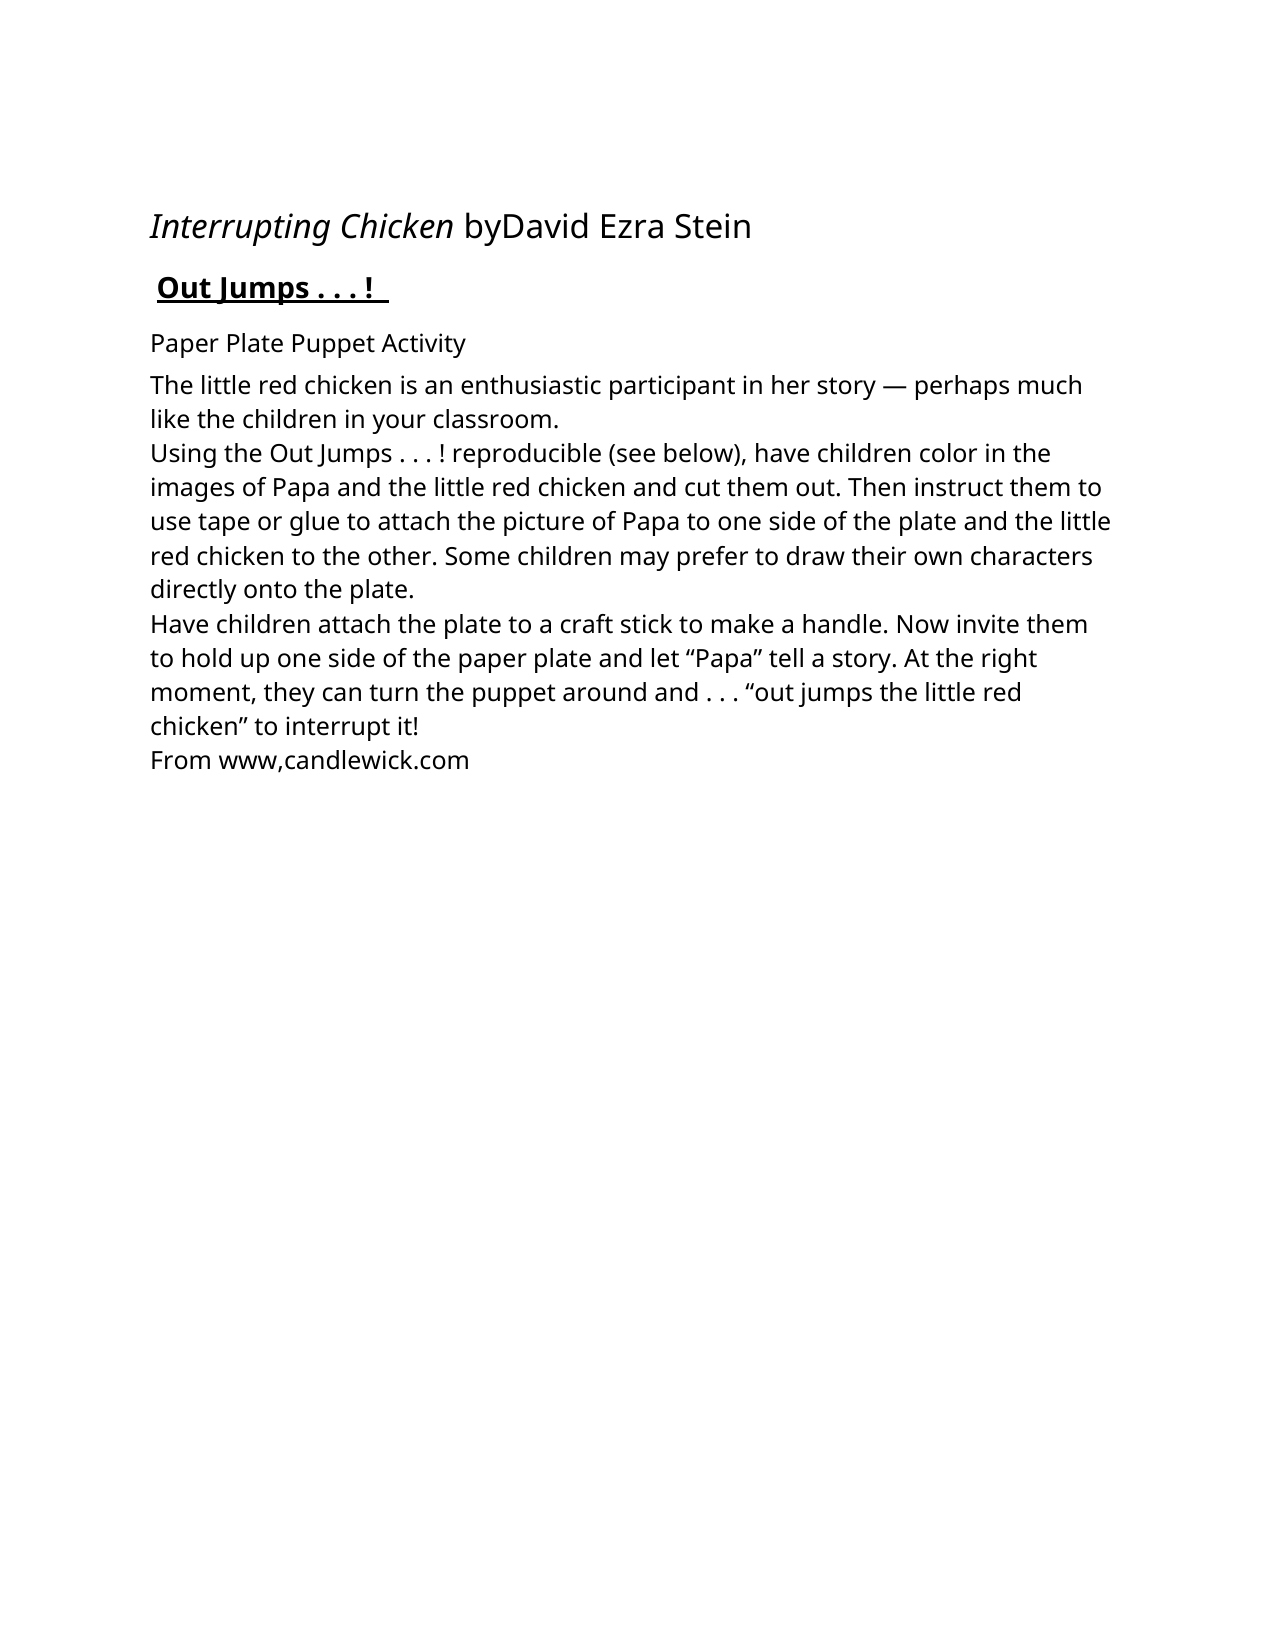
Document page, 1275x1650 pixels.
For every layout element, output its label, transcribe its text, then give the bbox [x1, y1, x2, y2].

text From www,candlewick.com [150, 742, 1092, 777]
text Have children attach the plate to a craft stick to make a handle. Now invite them to hold up one side of the paper plate and let “Papa” tell a story. At the right moment, they can turn the puppet around and . . . “out jumps the little red chicken” to interrupt it! [150, 606, 1092, 742]
text The little red chicken is an enthusiastic participant in her story — perhaps much like the children in your classroom. [150, 368, 1125, 436]
text Interrupting Chicken byDavid Ezra Stein [150, 203, 1125, 248]
text Paper Plate Puppet Activity [150, 325, 1125, 359]
text Using the Out Jumps . . . ! reproducible (see below), have children color in the images of Papa and the little red chicken and cut them out. Then instruct them to use tape or glue to attach the picture of Papa to one side of the plate and the little red chicken to the other. Some children may prefer to draw their own characters directly onto the plate. [150, 436, 1125, 606]
text Out Jumps . . . ! [150, 267, 1125, 307]
